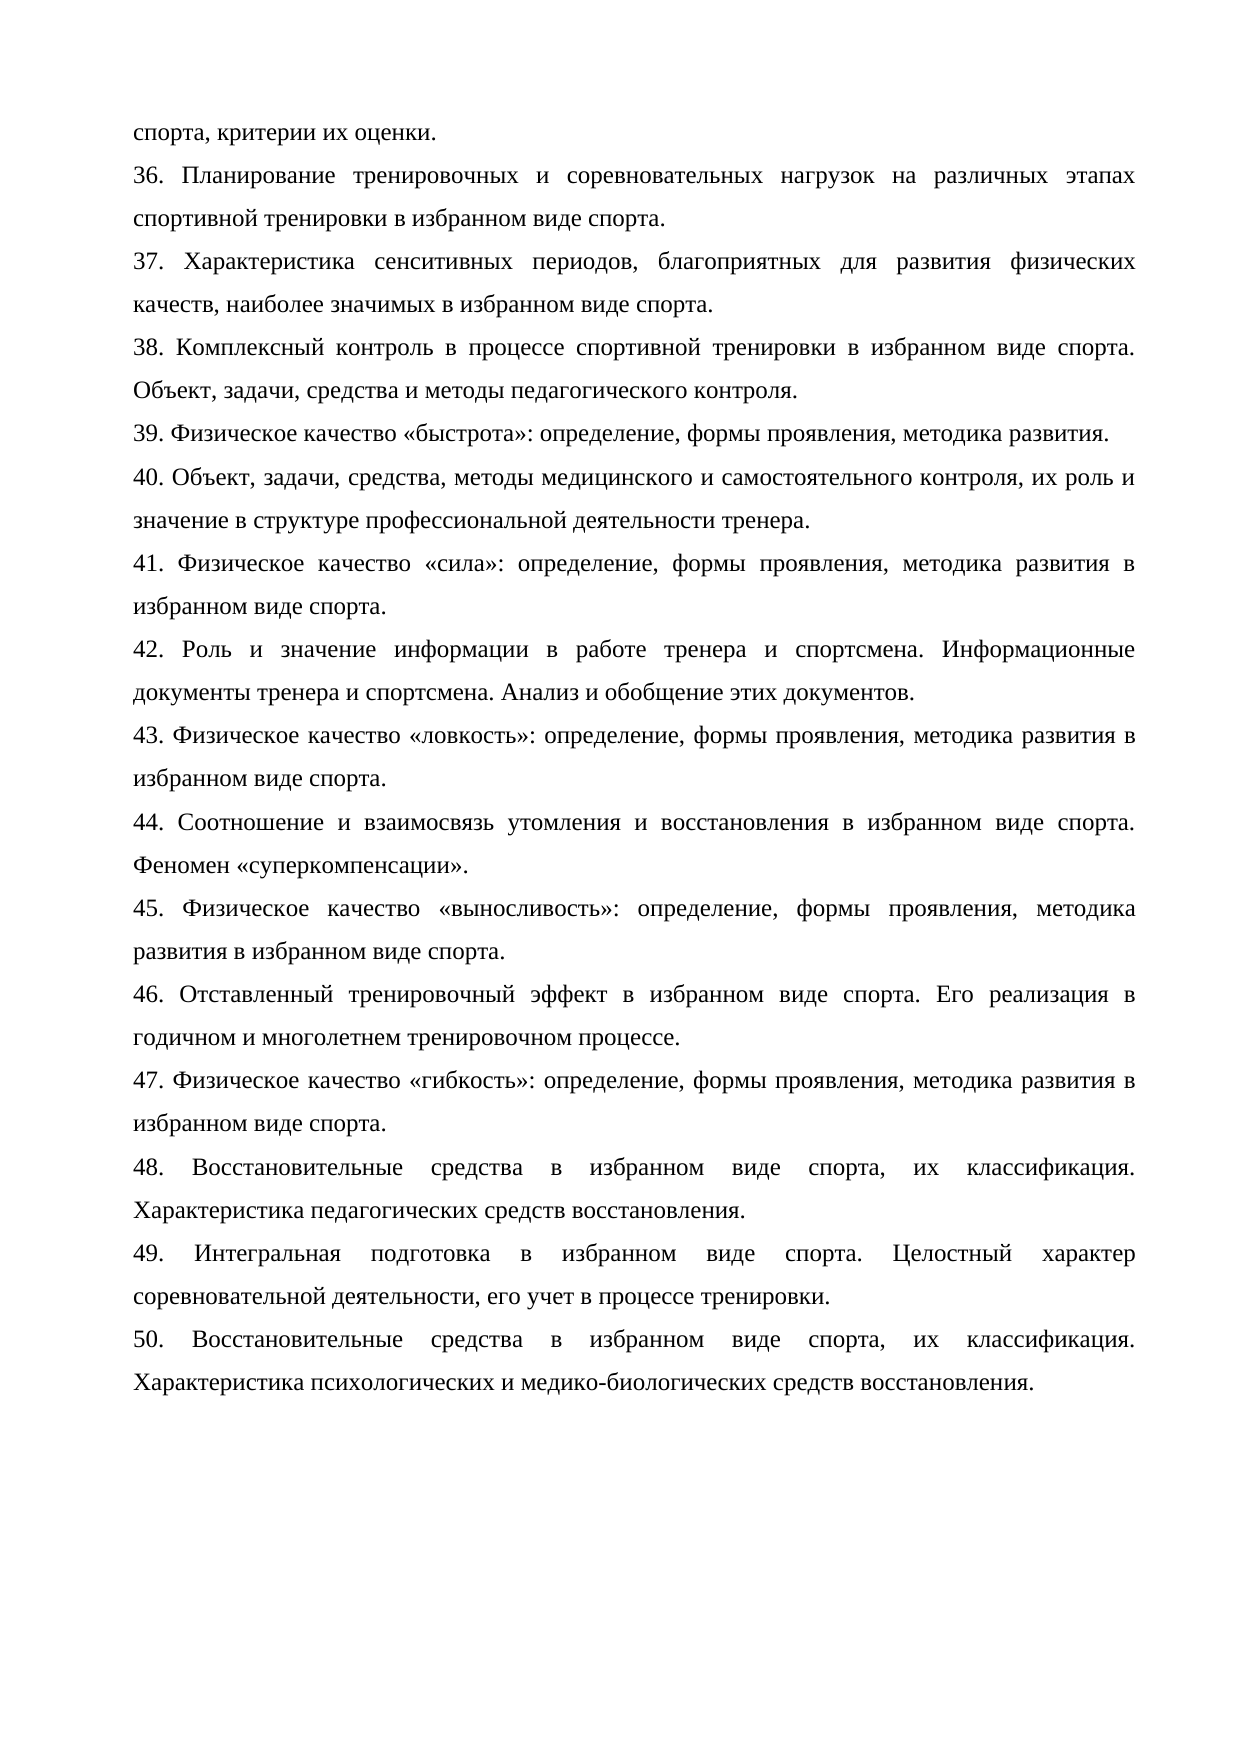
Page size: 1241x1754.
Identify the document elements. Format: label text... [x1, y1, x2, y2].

subtitle 48. Восстановительные средства в избранном виде спорта, их классификация. Характеристика педагогических средств восстановления. [133, 1152, 1137, 1223]
subtitle 49. Интегральная подготовка в избранном виде спорта. Целостный характер соревновательной деятельности, его учет в процессе тренировки. [133, 1238, 1137, 1310]
subtitle 47. Физическое качество «гибкость»: определение, формы проявления, методика развития в избранном виде спорта. [133, 1065, 1137, 1137]
subtitle 38. Комплексный контроль в процессе спортивной тренировки в избранном виде спорта. Объект, задачи, средства и методы педагогического контроля. [133, 332, 1137, 404]
subtitle 36. Планирование тренировочных и соревновательных нагрузок на различных этапах спортивной тренировки в избранном виде спорта. [133, 160, 1137, 232]
subtitle 46. Отставленный тренировочный эффект в избранном виде спорта. Его реализация в годичном и многолетнем тренировочном процессе. [133, 979, 1137, 1051]
subtitle 39. Физическое качество «быстрота»: определение, формы проявления, методика развития. [133, 418, 1137, 447]
subtitle 42. Роль и значение информации в работе тренера и спортсмена. Информационные документы тренера и спортсмена. Анализ и обобщение этих документов. [133, 634, 1137, 706]
subtitle 40. Объект, задачи, средства, методы медицинского и самостоятельного контроля, их роль и значение в структуре профессиональной деятельности тренера. [133, 462, 1137, 533]
subtitle 50. Восстановительные средства в избранном виде спорта, их классификация. Характеристика психологических и медико-биологических средств восстановления. [133, 1324, 1137, 1396]
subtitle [133, 117, 1137, 145]
subtitle 37. Характеристика сенситивных периодов, благоприятных для развития физических качеств, наиболее значимых в избранном виде спорта. [133, 246, 1137, 318]
subtitle 41. Физическое качество «сила»: определение, формы проявления, методика развития в избранном виде спорта. [133, 548, 1137, 620]
subtitle 44. Соотношение и взаимосвязь утомления и восстановления в избранном виде спорта. Феномен «суперкомпенсации». [133, 807, 1137, 878]
subtitle 43. Физическое качество «ловкость»: определение, формы проявления, методика развития в избранном виде спорта. [133, 720, 1137, 792]
subtitle 45. Физическое качество «выносливость»: определение, формы проявления, методика развития в избранном виде спорта. [133, 893, 1137, 965]
